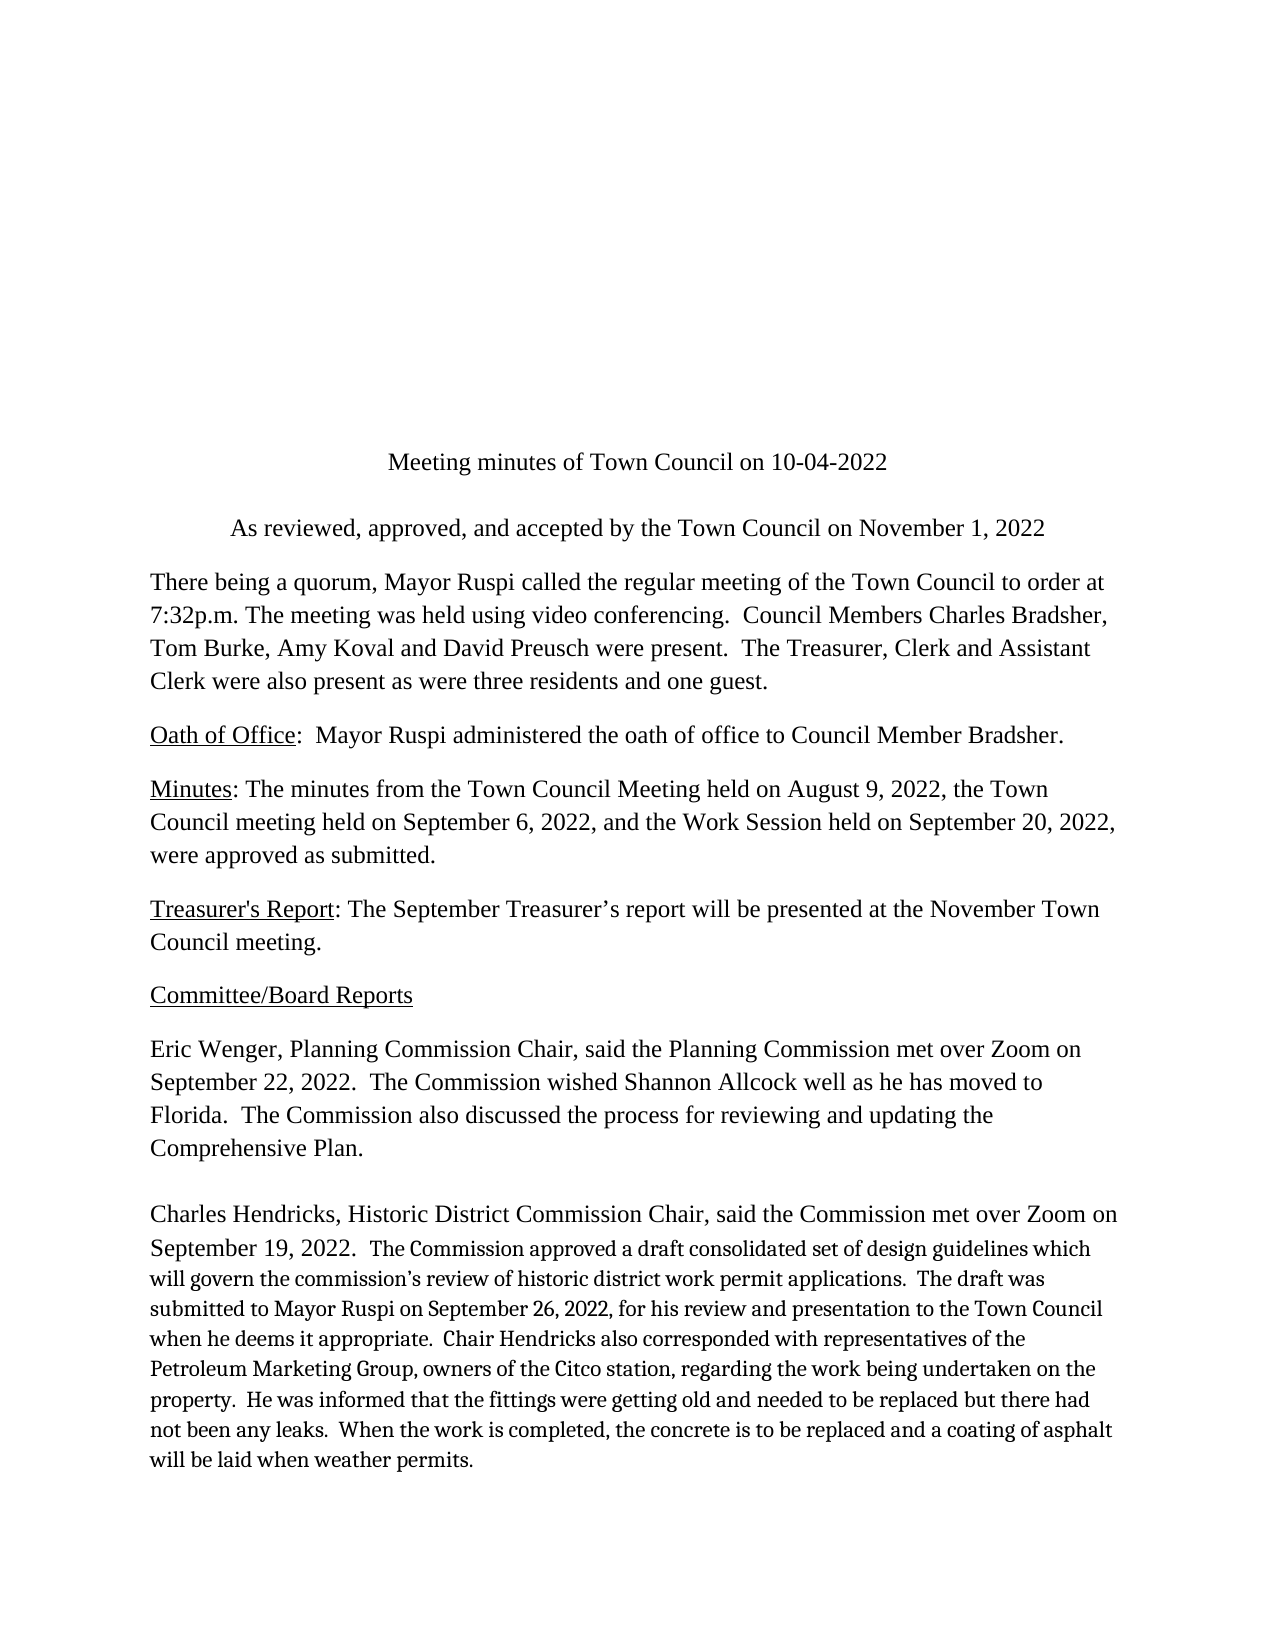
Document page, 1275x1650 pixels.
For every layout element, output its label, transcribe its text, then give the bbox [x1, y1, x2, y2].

text Committee/Board Reports [150, 981, 1125, 1009]
text Charles Hendricks, Historic District Commission Chair, said the Commission met over Zoom on September 19, 2022. The Commission approved a draft consolidated set of design guidelines which will govern the commission’s review of historic district work permit applications. The draft was submitted to Mayor Ruspi on September 26, 2022, for his review and presentation to the Town Council when he deems it appropriate. Chair Hendricks also corresponded with representatives of the Petroleum Marketing Group, owners of the Citco station, regarding the work being undertaken on the property. He was informed that the fittings were getting old and needed to be replaced but there had not been any leaks. When the work is completed, the concrete is to be replaced and a coating of asphalt will be laid when weather permits. [150, 1199, 1125, 1473]
text Eric Wenger, Planning Commission Chair, said the Planning Commission met over Zoom on September 22, 2022. The Commission wished Shannon Allcock well as he has moved to Florida. The Commission also discussed the process for reviewing and updating the Comprehensive Plan. [150, 1034, 1125, 1162]
text As reviewed, approved, and accepted by the Town Council on November 1, 2022 [150, 513, 1125, 542]
text Minutes: The minutes from the Town Council Meeting held on August 9, 2022, the Town Council meeting held on September 6, 2022, and the Work Session held on September 20, 2022, were approved as submitted. [150, 774, 1125, 869]
text Treasurer's Report: The September Treasurer’s report will be presented at the November Town Council meeting. [150, 894, 1125, 956]
text Meeting minutes of Town Council on 10-04-2022 [150, 447, 1125, 476]
text Oath of Office: Mayor Ruspi administered the oath of office to Council Member Bradsher. [150, 720, 1125, 749]
text There being a quorum, Mayor Ruspi called the regular meeting of the Town Council to order at 7:32p.m. The meeting was held using video conferencing. Council Members Charles Bradsher, Tom Burke, Amy Koval and David Preusch were present. The Treasurer, Clerk and Assistant Clerk were also present as were three residents and one guest. [150, 567, 1125, 695]
